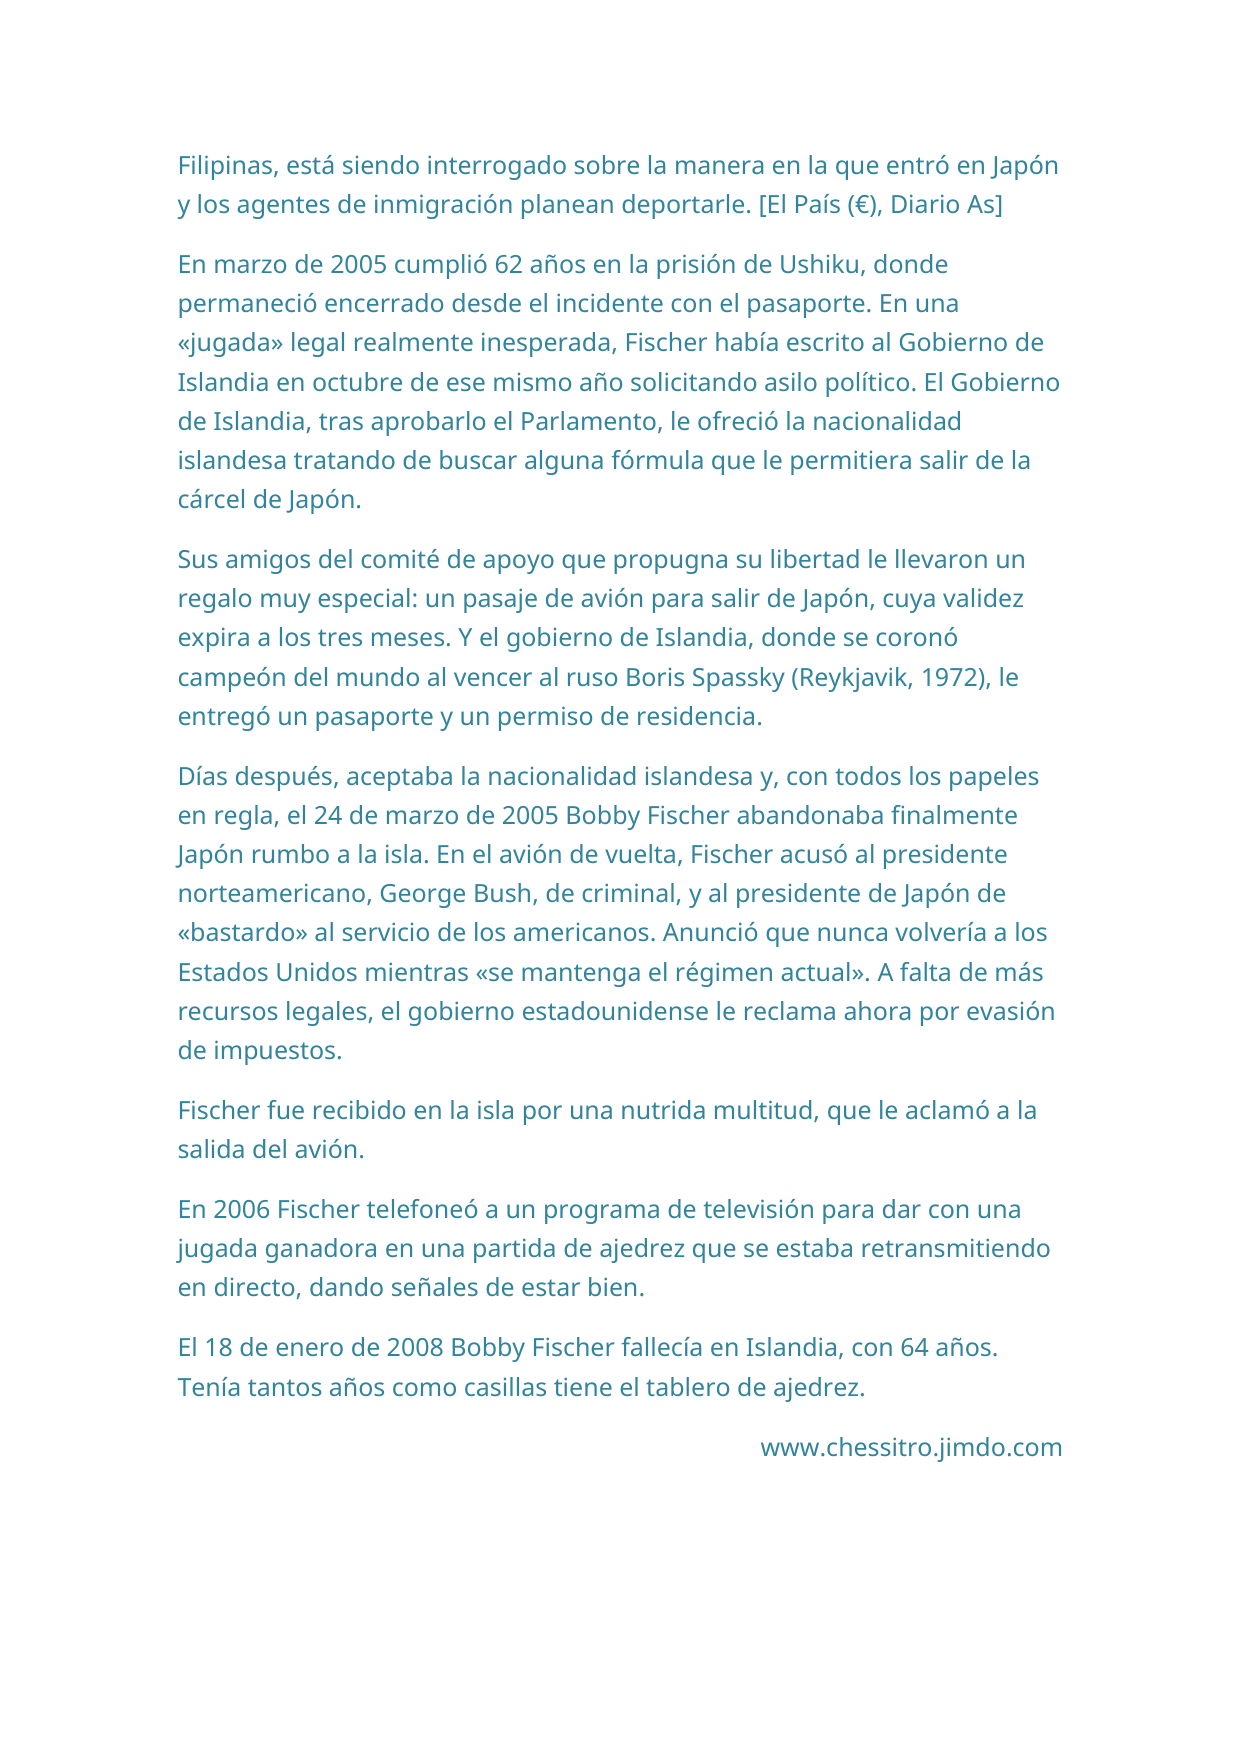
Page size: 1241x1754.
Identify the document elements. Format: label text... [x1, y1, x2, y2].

text www.chessitro.jimdo.com [177, 1429, 1063, 1463]
text Sus amigos del comité de apoyo que propugna su libertad le llevaron un regalo muy especial: un pasaje de avión para salir de Japón, cuya validez expira a los tres meses. Y el gobierno de Islandia, donde se coronó campeón del mundo al vencer al ruso Boris Spassky (Reykjavik, 1972), le entregó un pasaporte y un permiso de residencia. [177, 542, 1063, 732]
text El 18 de enero de 2008 Bobby Fischer fallecía en Islandia, con 64 años. Tenía tantos años como casillas tiene el tablero de ajedrez. [177, 1330, 1063, 1403]
text En 2006 Fischer telefoneó a un programa de televisión para dar con una jugada ganadora en una partida de ajedrez que se estaba retransmitiendo en directo, dando señales de estar bien. [177, 1192, 1063, 1304]
text Fischer fue recibido en la isla por una nutrida multitud, que le aclamó a la salida del avión. [177, 1093, 1063, 1166]
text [177, 148, 1063, 221]
text Días después, aceptaba la nacionalidad islandesa y, con todos los papeles en regla, el 24 de marzo de 2005 Bobby Fischer abandonaba finalmente Japón rumbo a la isla. En el avión de vuelta, Fischer acusó al presidente norteamericano, George Bush, de criminal, y al presidente de Japón de «bastardo» al servicio de los americanos. Anunció que nunca volvería a los Estados Unidos mientras «se mantenga el régimen actual». A falta de más recursos legales, el gobierno estadounidense le reclama ahora por evasión de impuestos. [177, 758, 1063, 1067]
text En marzo de 2005 cumplió 62 años en la prisión de Ushiku, donde permaneció encerrado desde el incidente con el pasaporte. En una «jugada» legal realmente inesperada, Fischer había escrito al Gobierno de Islandia en octubre de ese mismo año solicitando asilo político. El Gobierno de Islandia, tras aprobarlo el Parlamento, le ofreció la nacionalidad islandesa tratando de buscar alguna fórmula que le permitiera salir de la cárcel de Japón. [177, 247, 1063, 516]
